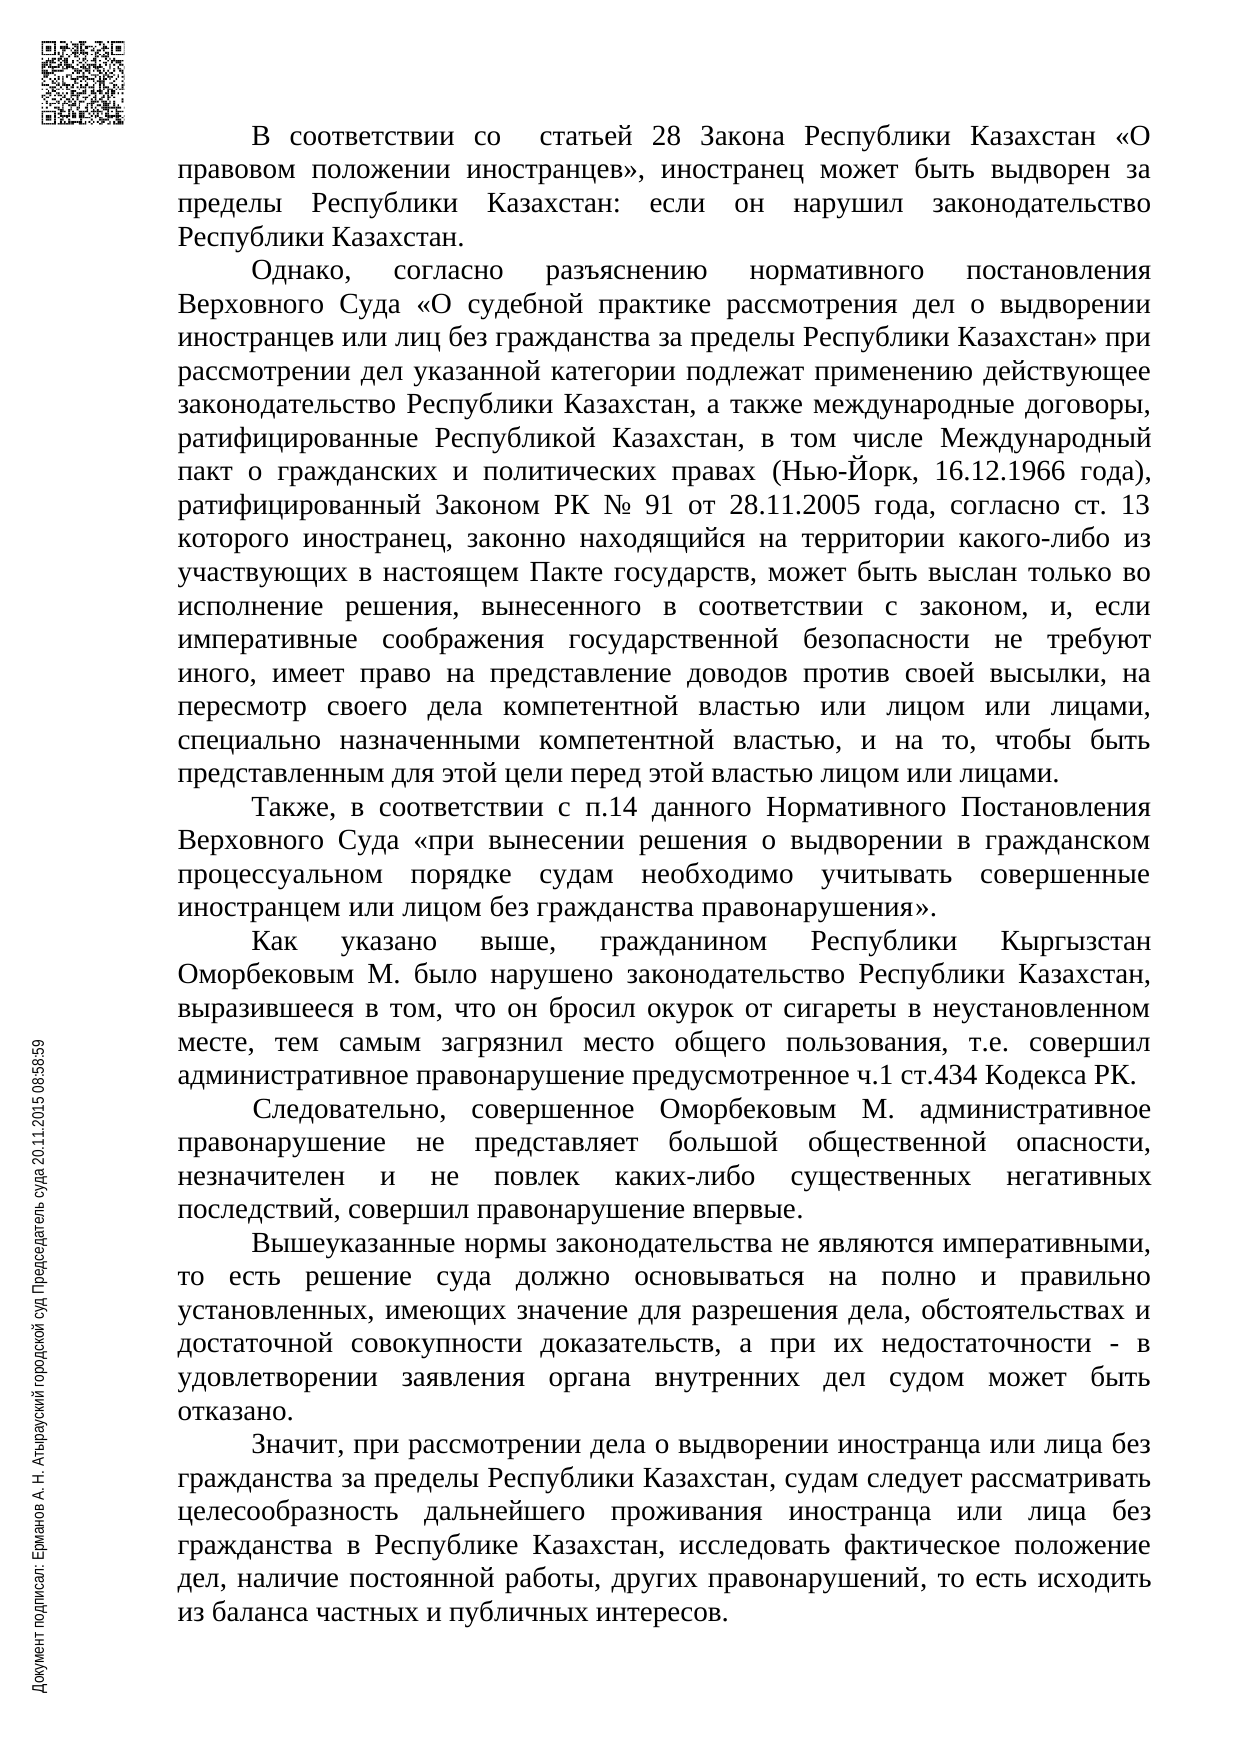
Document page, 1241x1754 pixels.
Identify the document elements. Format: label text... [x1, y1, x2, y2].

text В соответствии со статьей 28 Закона Республики Казахстан «О правовом положении иностранцев», иностранец может быть выдворен за пределы Республики Казахстан: если он нарушил законодательство Республики Казахстан. [177, 118, 1152, 252]
text Как указано выше, гражданином Республики Кыргызстан Оморбековым М. было нарушено законодательство Республики Казахстан, выразившееся в том, что он бросил окурок от сигареты в неустановленном месте, тем самым загрязнил место общего пользования, т.е. совершил административное правонарушение предусмотренное ч.1 ст.434 Кодекса РК. [177, 923, 1152, 1091]
text Следовательно, совершенное Оморбековым М. административное правонарушение не представляет большой общественной опасности, незначителен и не повлек каких-либо существенных негативных последствий, совершил правонарушение впервые. [177, 1091, 1152, 1225]
text Также, в соответствии с п.14 данного Нормативного Постановления Верховного Суда «при вынесении решения о выдворении в гражданском процессуальном порядке судам необходимо учитывать совершенные иностранцем или лицом без гражданства правонарушения». [177, 789, 1152, 856]
text Однако, согласно разъяснению нормативного постановления Верховного Суда «О судебной практике рассмотрения дел о выдворении иностранцев или лиц без гражданства за пределы Республики Казахстан» при рассмотрении дел указанной категории подлежат применению действующее законодательство Республики Казахстан, а также международные договоры, ратифицированные Республикой Казахстан, в том числе Международный пакт о гражданских и политических правах (Нью-Йорк, 16.12.1966 года), ратифицированный Законом РК № 91 от 28.11.2005 года, согласно ст. 13 которого иностранец, законно находящийся на территории какого-либо из участвующих в настоящем Пакте государств, может быть выслан только во исполнение решения, вынесенного в соответствии с законом, и, если императивные соображения государственной безопасности не требуют иного, имеет право на представление доводов против своей высылки, на пересмотр своего дела компетентной властью или лицом или лицами, специально назначенными компетентной властью, и на то, чтобы быть представленным для этой цели перед этой властью лицом или лицами. [177, 252, 1152, 789]
text Вышеуказанные нормы законодательства не являются императивными, то есть решение суда должно основываться на полно и правильно установленных, имеющих значение для разрешения дела, обстоятельствах и достаточной совокупности доказательств, а при их недостаточности - в удовлетворении заявления органа внутренних дел судом может быть отказано. [177, 1225, 1152, 1426]
text Также, в соответствии с п.14 данного Нормативного Постановления Верховного Суда «при вынесении решения о выдворении в гражданском процессуальном порядке судам необходимо учитывать совершенные иностранцем или лицом без гражданства правонарушения». [177, 889, 1152, 923]
text Значит, при рассмотрении дела о выдворении иностранца или лица без гражданства за пределы Республики Казахстан, судам следует рассматривать целесообразность дальнейшего проживания иностранца или лица без гражданства в Республике Казахстан, исследовать фактическое положение дел, наличие постоянной работы, других правонарушений, то есть исходить из баланса частных и публичных интересов. [177, 1426, 1152, 1627]
